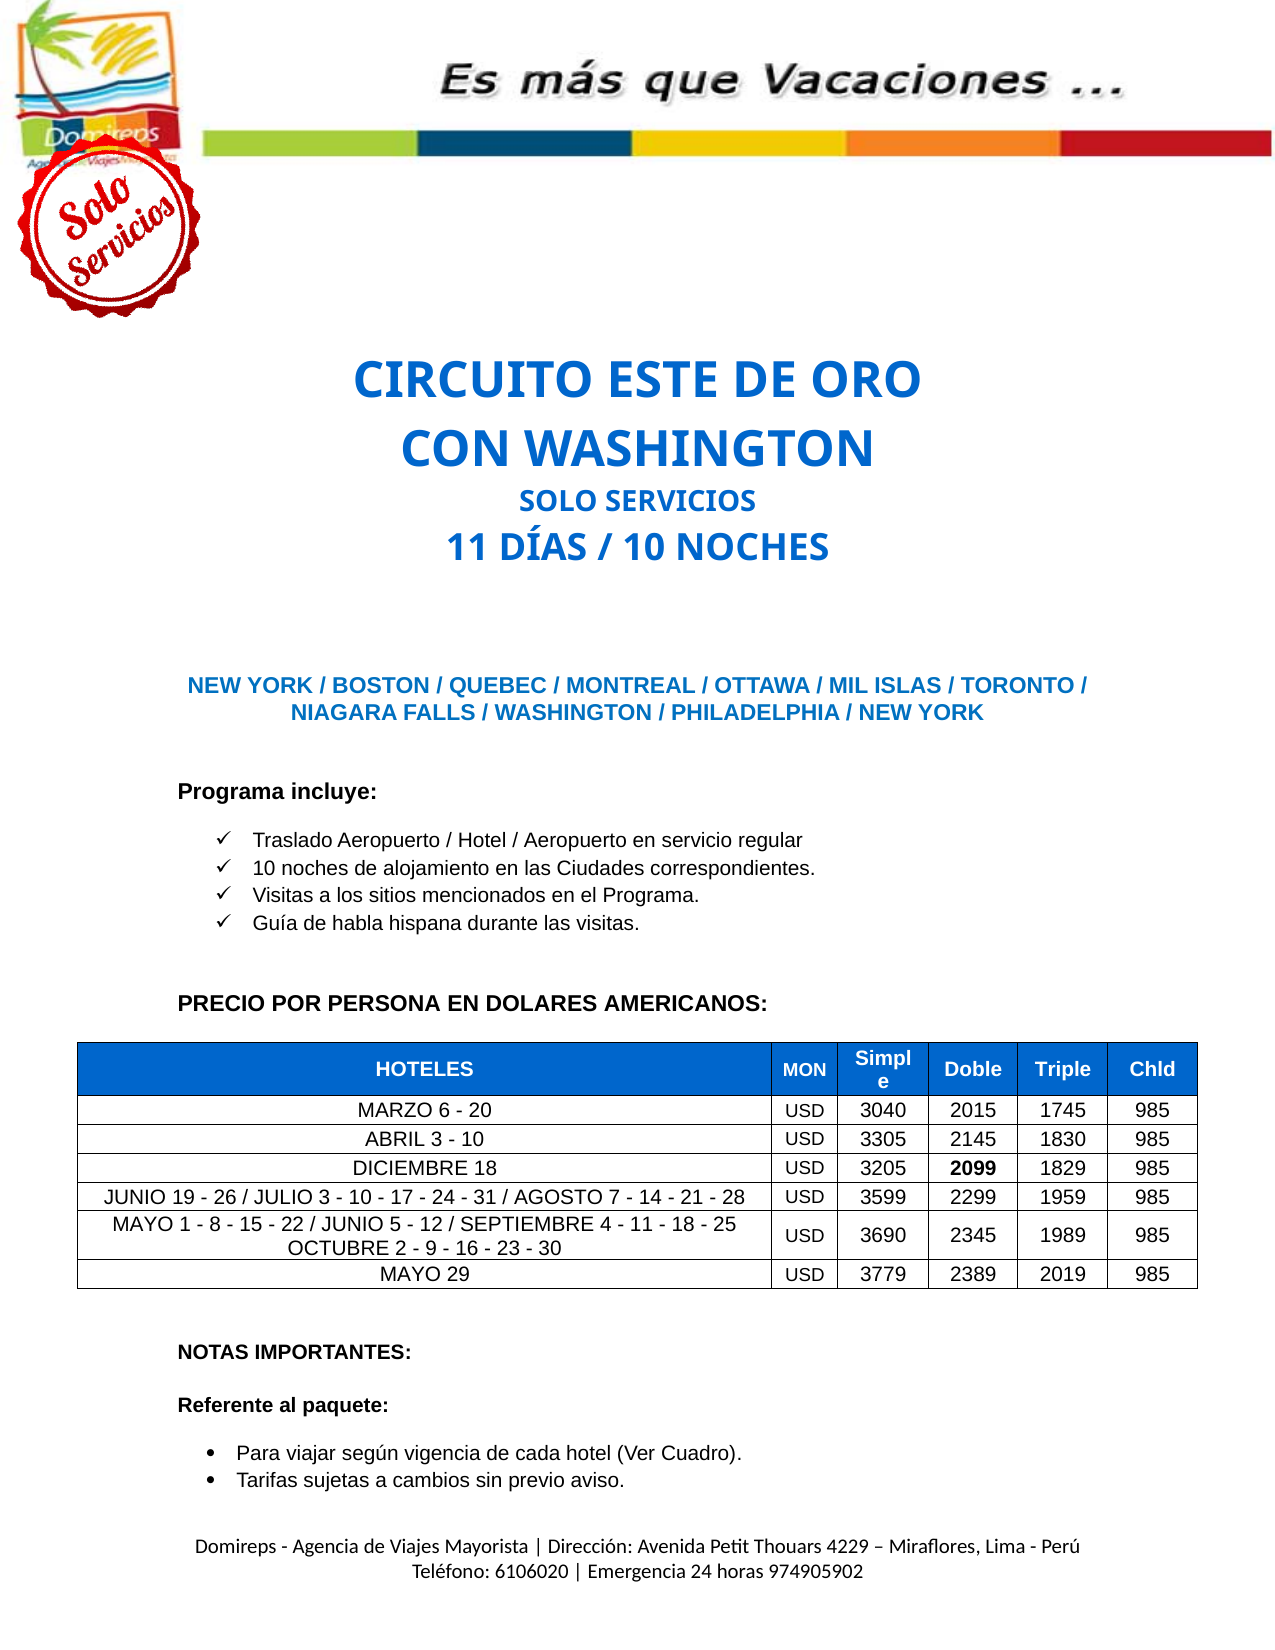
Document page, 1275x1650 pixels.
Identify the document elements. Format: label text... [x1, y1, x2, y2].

table_cell MAYO 29 [78, 1260, 771, 1288]
table_cell 1830 [1018, 1125, 1107, 1153]
table_cell 1829 [1018, 1154, 1107, 1182]
list Guía de habla hispana durante las visitas. [215, 911, 1098, 935]
table_cell USD [772, 1211, 837, 1259]
table_cell 1989 [1018, 1211, 1107, 1259]
table_cell 2345 [929, 1211, 1017, 1259]
text SOLO SERVICIOS [177, 481, 1098, 520]
table_cell USD [772, 1125, 837, 1153]
text Programa incluye: [177, 778, 1098, 804]
table_cell 3305 [838, 1125, 928, 1153]
text CON WASHINGTON [177, 412, 1098, 481]
table_cell USD [772, 1154, 837, 1182]
table_cell 3779 [838, 1260, 928, 1288]
text CIRCUITO ESTE DE ORO [177, 344, 1098, 412]
table_header HOTELES [78, 1043, 771, 1095]
list 10 noches de alojamiento en las Ciudades correspondientes. [215, 856, 1098, 880]
table_cell 985 [1108, 1096, 1197, 1124]
table_cell USD [772, 1183, 837, 1210]
list Traslado Aeropuerto / Hotel / Aeropuerto en servicio regular [215, 828, 1098, 852]
text PRECIO POR PERSONA EN DOLARES AMERICANOS: [177, 990, 1098, 1017]
table_cell MARZO 6 - 20 [78, 1096, 771, 1124]
table_cell 1745 [1018, 1096, 1107, 1124]
table_cell DICIEMBRE 18 [78, 1154, 771, 1182]
table_cell 3205 [838, 1154, 928, 1182]
table_header Chld [1108, 1043, 1197, 1095]
table_cell 3599 [838, 1183, 928, 1210]
table_cell 2099 [929, 1154, 1017, 1182]
list Visitas a los sitios mencionados en el Programa. [215, 883, 1098, 907]
table_cell 985 [1108, 1183, 1197, 1210]
table_cell 2299 [929, 1183, 1017, 1210]
table_cell ABRIL 3 - 10 [78, 1125, 771, 1153]
table_cell 2389 [929, 1260, 1017, 1288]
table_header MON [772, 1043, 837, 1095]
table_cell 985 [1108, 1125, 1197, 1153]
table_cell 2019 [1018, 1260, 1107, 1288]
table_cell 985 [1108, 1154, 1197, 1182]
list Tarifas sujetas a cambios sin previo aviso. [207, 1468, 1098, 1492]
table_header Simple [838, 1043, 928, 1095]
table_cell JUNIO 19 - 26 / JULIO 3 - 10 - 17 - 24 - 31 / AGOSTO 7 - 14 - 21 - 28 [78, 1183, 771, 1210]
list Para viajar según vigencia de cada hotel (Ver Cuadro). [207, 1441, 1098, 1464]
table_cell USD [772, 1260, 837, 1288]
table_cell 985 [1108, 1260, 1197, 1288]
table_cell USD [772, 1096, 837, 1124]
table_cell 2015 [929, 1096, 1017, 1124]
text NOTAS IMPORTANTES: [177, 1340, 1098, 1364]
table_header Doble [929, 1043, 1017, 1095]
text 11 DÍAS / 10 NOCHES [177, 520, 1098, 571]
table_cell 2145 [929, 1125, 1017, 1153]
table_cell MAYO 1 - 8 - 15 - 22 / JUNIO 5 - 12 / SEPTIEMBRE 4 - 11 - 18 - 25 OCTUBRE 2 - 9 - 16 - 23 - 30 [78, 1211, 771, 1259]
table_cell 985 [1108, 1211, 1197, 1259]
picture [0, 0, 1275, 350]
table_cell 1959 [1018, 1183, 1107, 1210]
text Referente al paquete: [177, 1393, 1098, 1417]
table_cell 3040 [838, 1096, 928, 1124]
table_header Triple [1018, 1043, 1107, 1095]
table_cell 3690 [838, 1211, 928, 1259]
